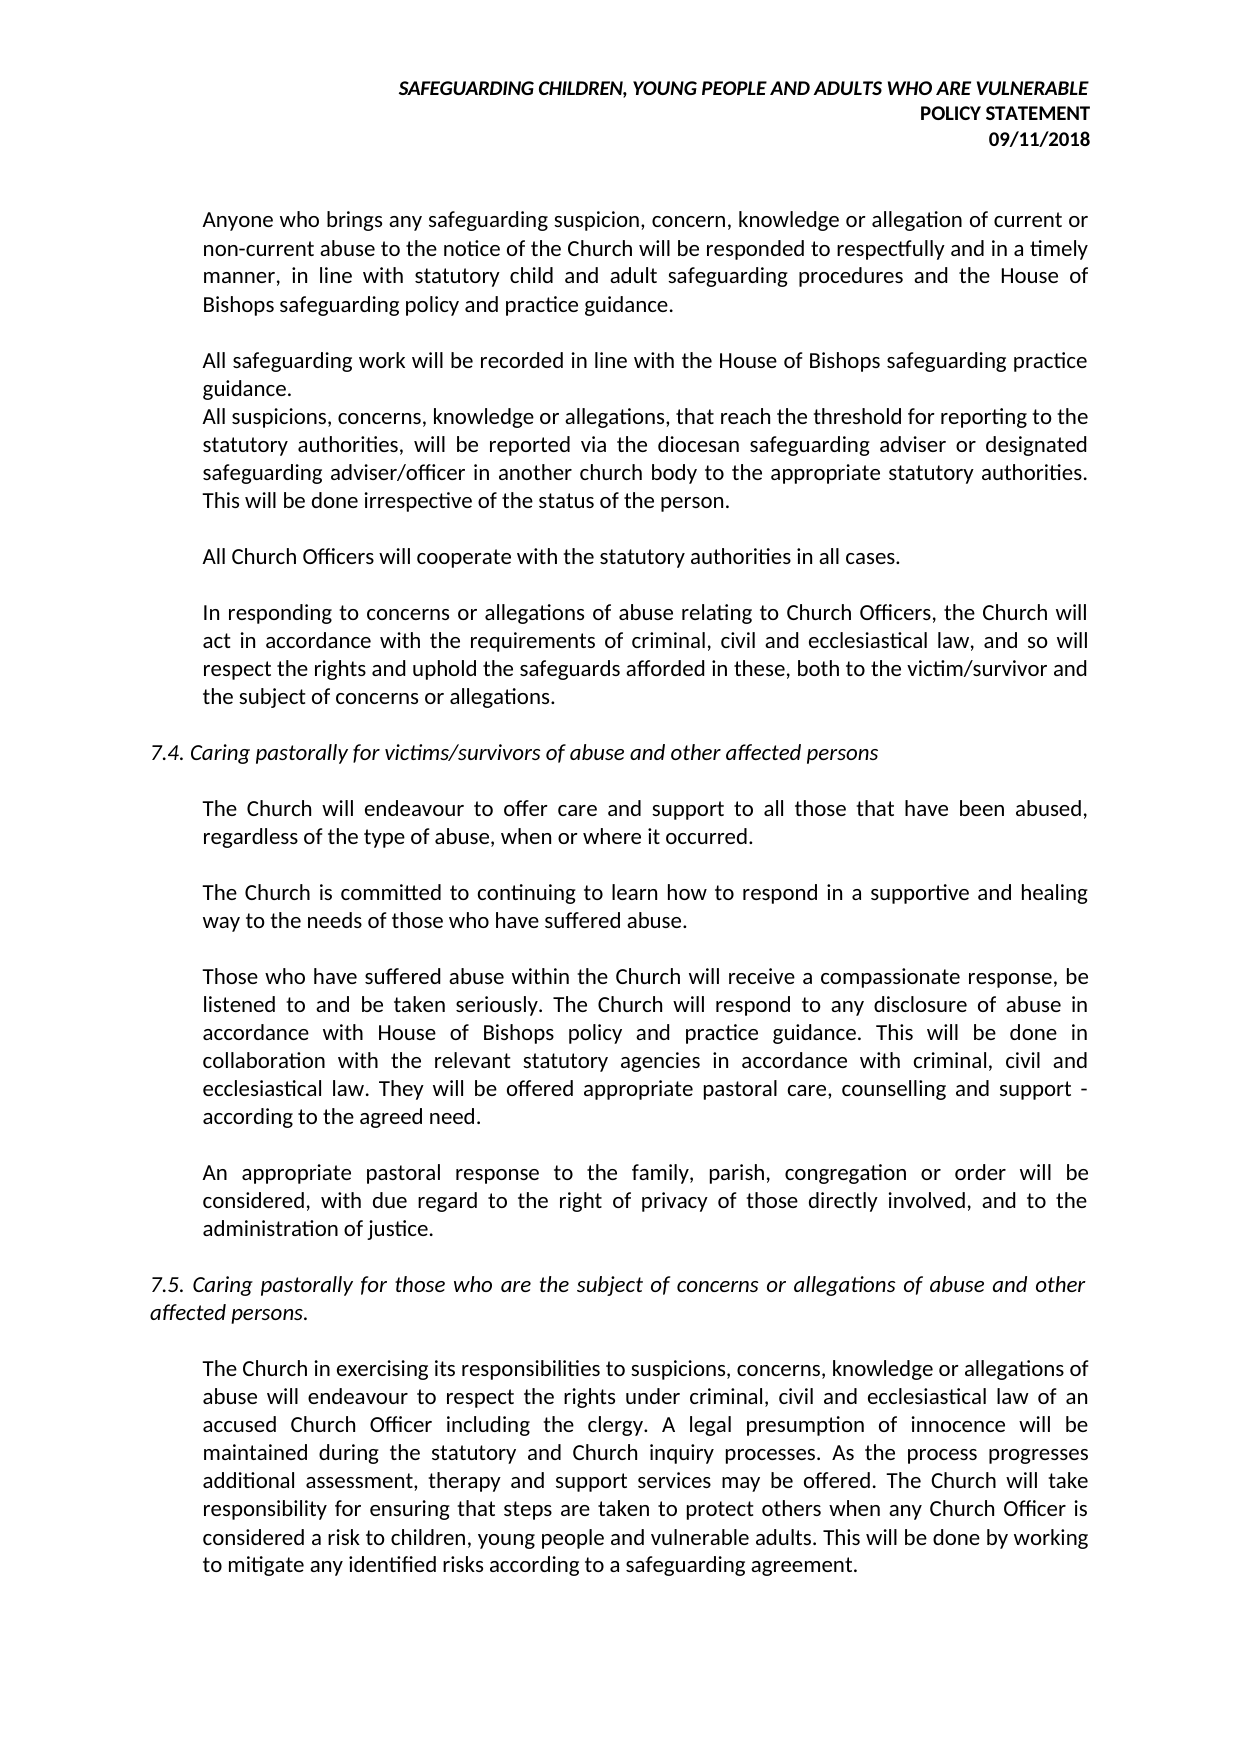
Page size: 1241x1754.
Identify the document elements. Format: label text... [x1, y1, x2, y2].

text Those who have suffered abuse within the Church will receive a compassionate response, be listened to and be taken seriously. The Church will respond to any disclosure of abuse in accordance with House of Bishops policy and practice guidance. This will be done in collaboration with the relevant statutory agencies in accordance with criminal, civil and ecclesiastical law. They will be offered appropriate pastoral care, counselling and support - according to the agreed need. [202, 962, 1090, 1130]
text The Church is committed to continuing to learn how to respond in a supportive and healing way to the needs of those who have suffered abuse. [202, 878, 1090, 934]
text Anyone who brings any safeguarding suspicion, concern, knowledge or allegation of current or non-current abuse to the notice of the Church will be responded to respectfully and in a timely manner, in line with statutory child and adult safeguarding procedures and the House of Bishops safeguarding policy and practice guidance. [202, 206, 1090, 318]
text All Church Officers will cooperate with the statutory authorities in all cases. [202, 542, 1090, 570]
text 7.5. Caring pastorally for those who are the subject of concerns or allegations of abuse and other affected persons. [150, 1270, 1090, 1326]
text In responding to concerns or allegations of abuse relating to Church Officers, the Church will act in accordance with the requirements of criminal, civil and ecclesiastical law, and so will respect the rights and uphold the safeguards afforded in these, both to the victim/survivor and the subject of concerns or allegations. [202, 598, 1090, 710]
text The Church in exercising its responsibilities to suspicions, concerns, knowledge or allegations of abuse will endeavour to respect the rights under criminal, civil and ecclesiastical law of an accused Church Officer including the clergy. A legal presumption of innocence will be maintained during the statutory and Church inquiry processes. As the process progresses additional assessment, therapy and support services may be offered. The Church will take responsibility for ensuring that steps are taken to protect others when any Church Officer is considered a risk to children, young people and vulnerable adults. This will be done by working to mitigate any identified risks according to a safeguarding agreement. [202, 1354, 1090, 1579]
text An appropriate pastoral response to the family, parish, congregation or order will be considered, with due regard to the right of privacy of those directly involved, and to the administration of justice. [202, 1158, 1090, 1242]
text The Church will endeavour to offer care and support to all those that have been abused, regardless of the type of abuse, when or where it occurred. [202, 794, 1090, 850]
text 7.4. Caring pastorally for victims/survivors of abuse and other affected persons [150, 738, 1090, 766]
text All suspicions, concerns, knowledge or allegations, that reach the threshold for reporting to the statutory authorities, will be reported via the diocesan safeguarding adviser or designated safeguarding adviser/officer in another church body to the appropriate statutory authorities. This will be done irrespective of the status of the person. [202, 402, 1090, 514]
text All safeguarding work will be recorded in line with the House of Bishops safeguarding practice guidance. [202, 346, 1090, 402]
